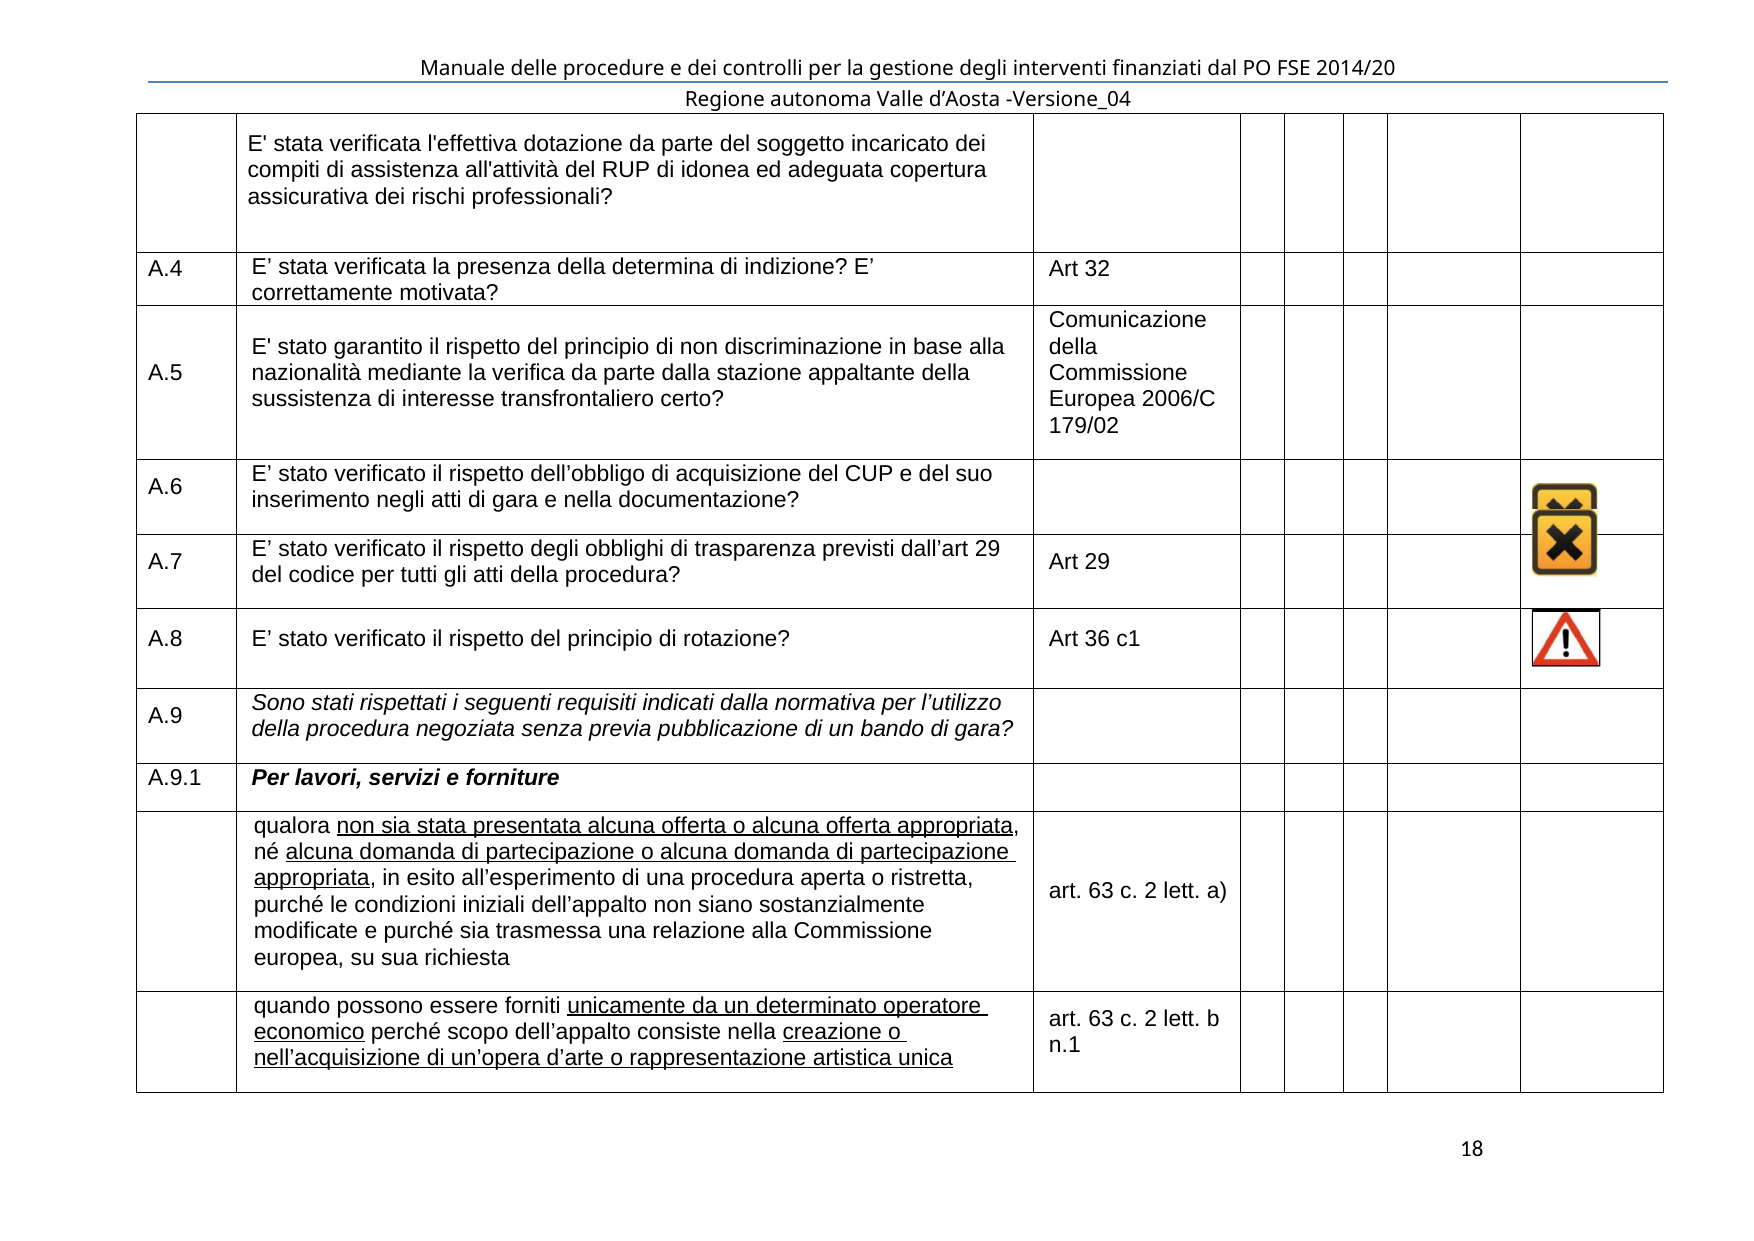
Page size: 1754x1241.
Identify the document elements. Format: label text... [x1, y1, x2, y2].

table_cell [137, 992, 236, 1092]
table_cell [1241, 306, 1284, 459]
table_cell [1285, 764, 1343, 811]
table_cell A.4 [137, 253, 236, 305]
table_cell [1344, 306, 1387, 459]
table_cell [1388, 812, 1520, 991]
table_cell E’ stata verificata la presenza della determina di indizione? E’ correttamente motivata? [237, 253, 1033, 305]
table_cell [1521, 535, 1663, 608]
table_cell [1344, 253, 1387, 305]
table_cell [1241, 535, 1284, 608]
table_cell [1344, 609, 1387, 688]
table_cell [1388, 609, 1520, 688]
table_cell art. 63 c. 2 lett. a) [1034, 812, 1240, 991]
table_cell [1285, 812, 1343, 991]
table_cell E' stata verificata l'effettiva dotazione da parte del soggetto incaricato dei compiti di assistenza all'attività del RUP di idonea ed adeguata copertura assicurativa dei rischi professionali? [237, 114, 1033, 252]
table_cell [1241, 689, 1284, 762]
table_cell [1241, 460, 1284, 533]
table_cell A.8 [137, 609, 236, 688]
table_cell Sono stati rispettati i seguenti requisiti indicati dalla normativa per l’utilizzo della procedura negoziata senza previa pubblicazione di un bando di gara? [237, 689, 1033, 762]
table_cell A.7 [137, 535, 236, 608]
table_cell [1521, 812, 1663, 991]
table_cell [1241, 764, 1284, 811]
table_cell [137, 812, 236, 991]
table_cell A.9 [137, 689, 236, 762]
table_cell [1521, 460, 1663, 533]
table_cell [1241, 992, 1284, 1092]
table_cell [1344, 812, 1387, 991]
table_cell [1388, 764, 1520, 811]
table_cell A.9.1 [137, 764, 236, 811]
table_cell [1521, 306, 1663, 459]
table_cell [1388, 253, 1520, 305]
table_cell [1241, 609, 1284, 688]
table_cell [1285, 460, 1343, 533]
table_cell E’ stato verificato il rispetto dell’obbligo di acquisizione del CUP e del suo inserimento negli atti di gara e nella documentazione? [237, 460, 1033, 533]
table_cell qualora non sia stata presentata alcuna offerta o alcuna offerta appropriata, né alcuna domanda di partecipazione o alcuna domanda di partecipazione appropriata, in esito all’esperimento di una procedura aperta o ristretta, purché le condizioni iniziali dell’appalto non siano sostanzialmente modificate e purché sia trasmessa una relazione alla Commissione europea, su sua richiesta [237, 812, 1033, 991]
table_cell [1388, 992, 1520, 1092]
table_cell [1521, 689, 1663, 762]
table_cell art. 63 c. 2 lett. b n.1 [1034, 992, 1240, 1092]
table_cell E' stato garantito il rispetto del principio di non discriminazione in base alla nazionalità mediante la verifica da parte dalla stazione appaltante della sussistenza di interesse transfrontaliero certo? [237, 306, 1033, 459]
table_cell [1521, 609, 1663, 688]
table_cell [1285, 689, 1343, 762]
table_cell quando possono essere forniti unicamente da un determinato operatore economico perché scopo dell’appalto consiste nella creazione o nell’acquisizione di un’opera d’arte o rappresentazione artistica unica [237, 992, 1033, 1092]
table_cell E’ stato verificato il rispetto del principio di rotazione? [237, 609, 1033, 688]
table_cell [1521, 992, 1663, 1092]
table_cell [1285, 609, 1343, 688]
picture [1531, 609, 1601, 667]
table_cell [1034, 764, 1240, 811]
table_cell [1344, 535, 1387, 608]
table_cell [1285, 306, 1343, 459]
table_cell Art 32 [1034, 253, 1240, 305]
table_cell Per lavori, servizi e forniture [237, 764, 1033, 811]
table_cell [1388, 535, 1520, 608]
table_cell [1285, 992, 1343, 1092]
table_cell [1285, 535, 1343, 608]
table_cell [1388, 689, 1520, 762]
table_cell Art 36 c1 [1034, 609, 1240, 688]
table_cell [1241, 812, 1284, 991]
table_cell [1241, 253, 1284, 305]
table_cell [1521, 764, 1663, 811]
table_cell Comunicazione della Commissione Europea 2006/C 179/02 [1034, 306, 1240, 459]
table_cell A.6 [137, 460, 236, 533]
table_cell [1344, 764, 1387, 811]
table_cell [1034, 460, 1240, 533]
table_cell [1344, 460, 1387, 533]
table_cell E’ stato verificato il rispetto degli obblighi di trasparenza previsti dall’art 29 del codice per tutti gli atti della procedura? [237, 535, 1033, 608]
picture [1531, 483, 1598, 577]
table_cell [1388, 460, 1520, 533]
table_cell [1344, 689, 1387, 762]
table_cell [1521, 253, 1663, 305]
table_cell [1034, 689, 1240, 762]
table_cell [1344, 992, 1387, 1092]
table_cell Art 29 [1034, 535, 1240, 608]
table_cell [1285, 253, 1343, 305]
table_cell A.5 [137, 306, 236, 459]
table_cell [1388, 306, 1520, 459]
